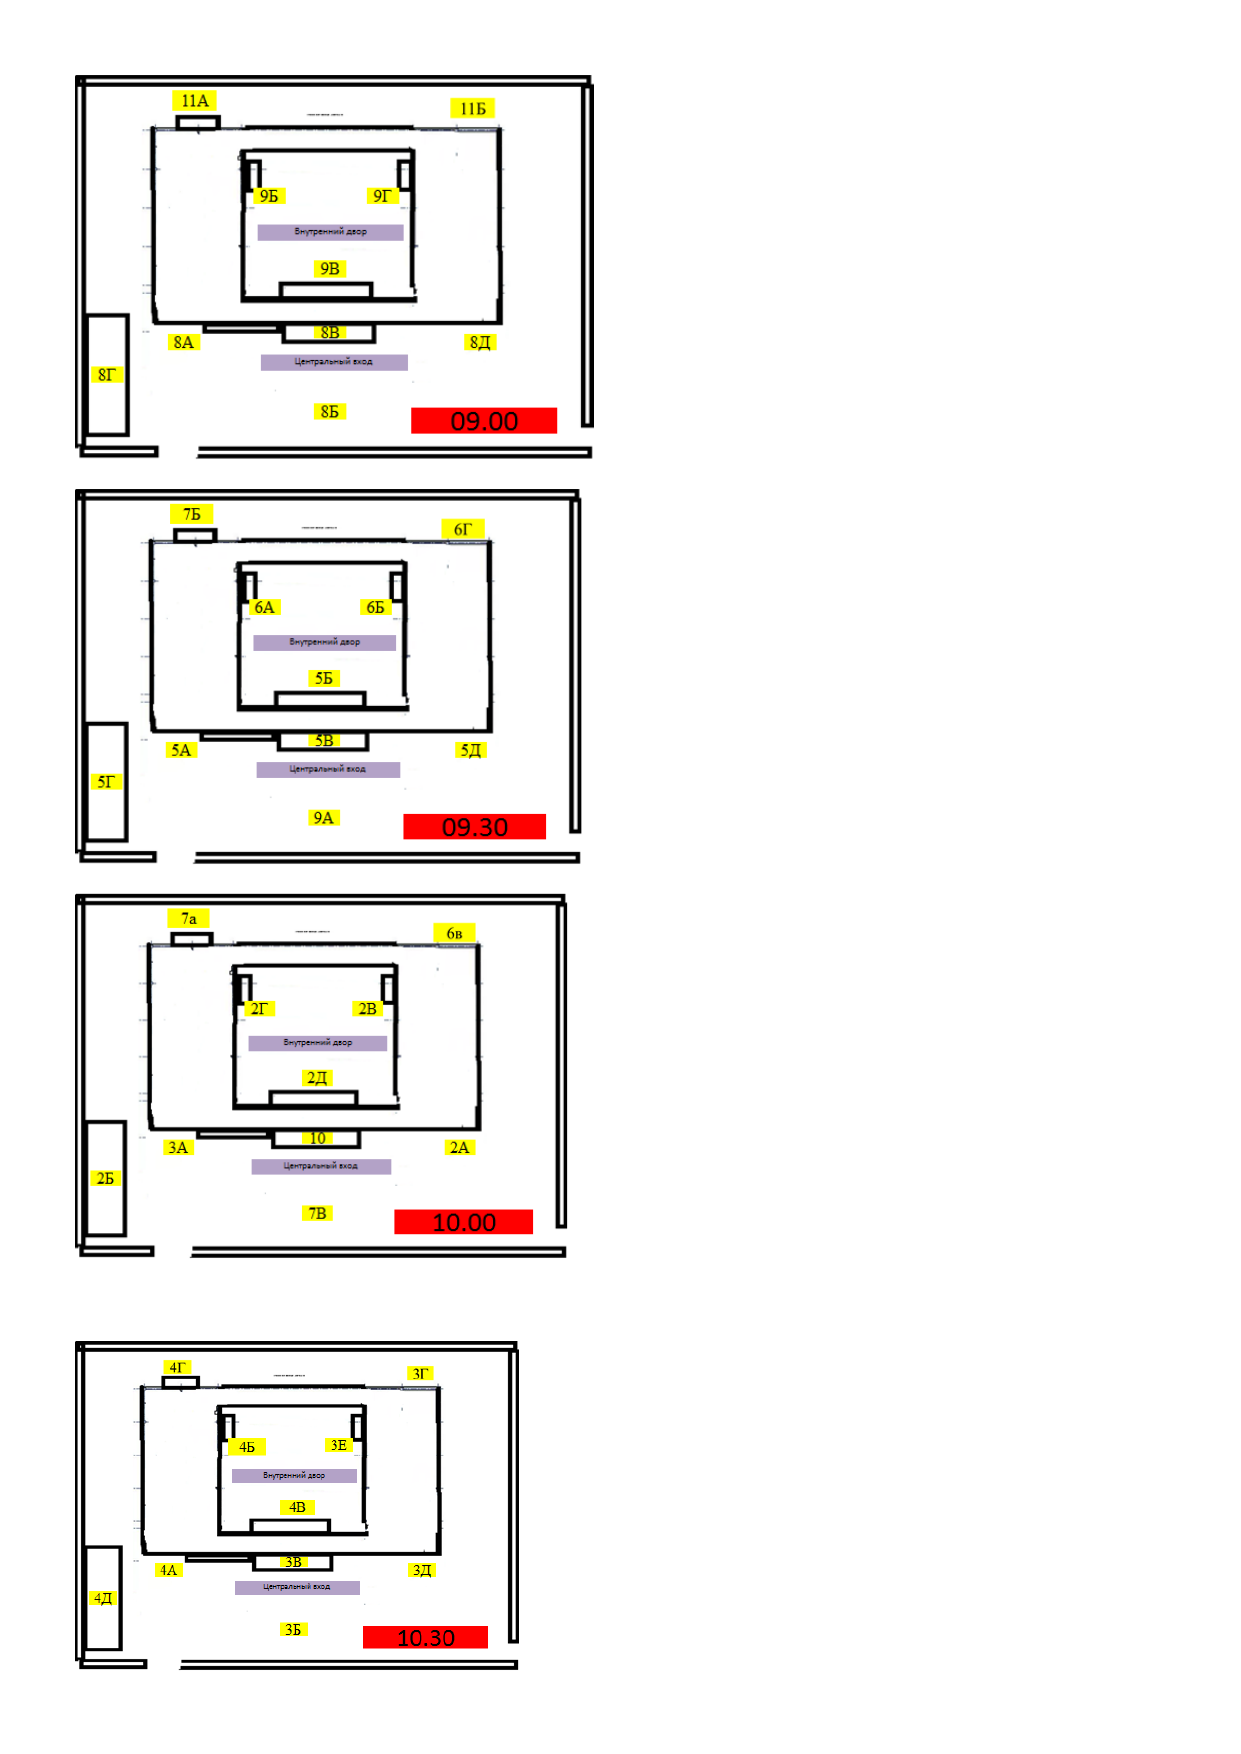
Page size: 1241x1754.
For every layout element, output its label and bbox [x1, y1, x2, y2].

picture [75, 1341, 519, 1674]
picture [75, 489, 582, 869]
picture [75, 75, 594, 464]
picture [75, 893, 568, 1263]
